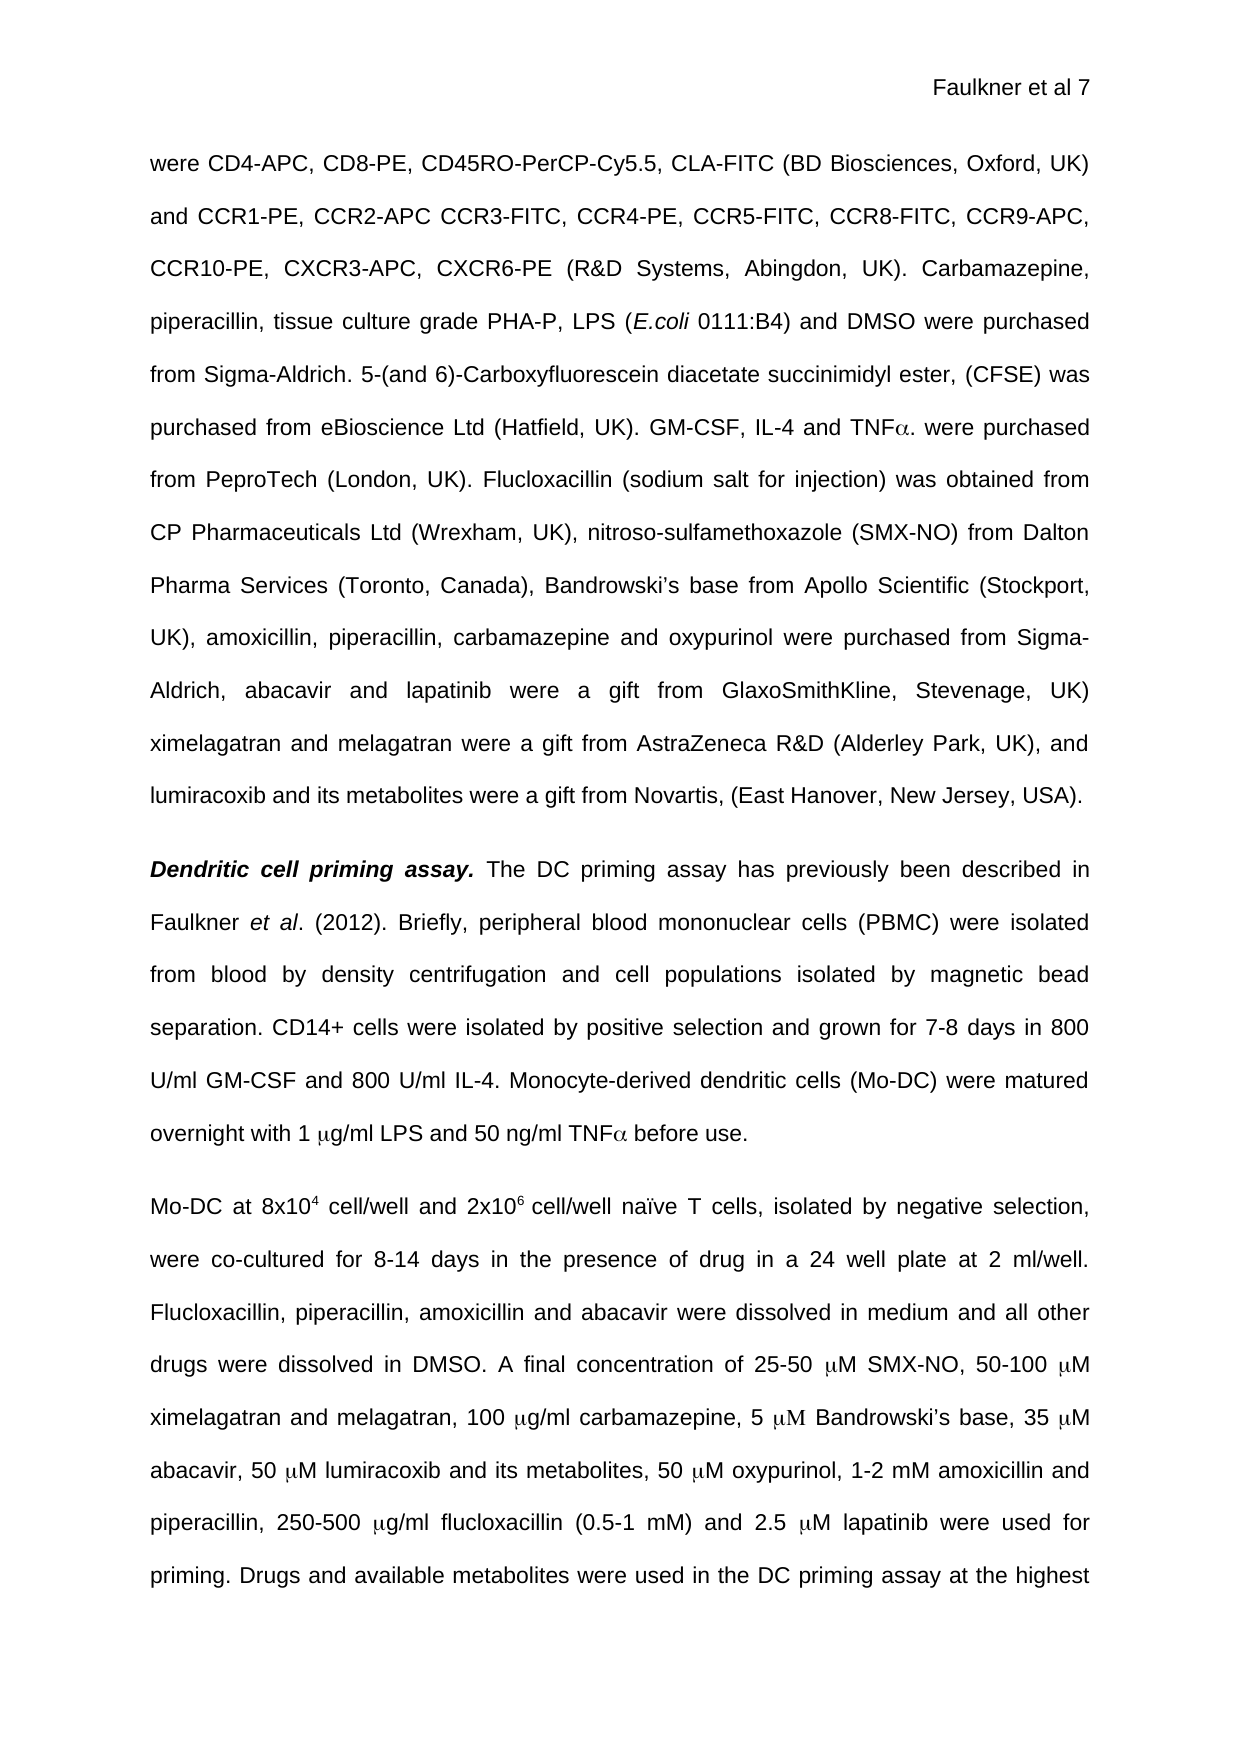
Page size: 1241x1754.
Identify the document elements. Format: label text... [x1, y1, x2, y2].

text Dendritic cell priming assay. The DC priming assay has previously been described in Faulkner et al. (2012). Briefly, peripheral blood mononuclear cells (PBMC) were isolated from blood by density centrifugation and cell populations isolated by magnetic bead separation. CD14+ cells were isolated by positive selection and grown for 7-8 days in 800 U/ml GM-CSF and 800 U/ml IL-4. Monocyte-derived dendritic cells (Mo-DC) were matured overnight with 1 g/ml LPS and 50 ng/ml TNF before use. [150, 856, 1090, 1146]
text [150, 150, 1090, 809]
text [150, 1193, 1090, 1588]
